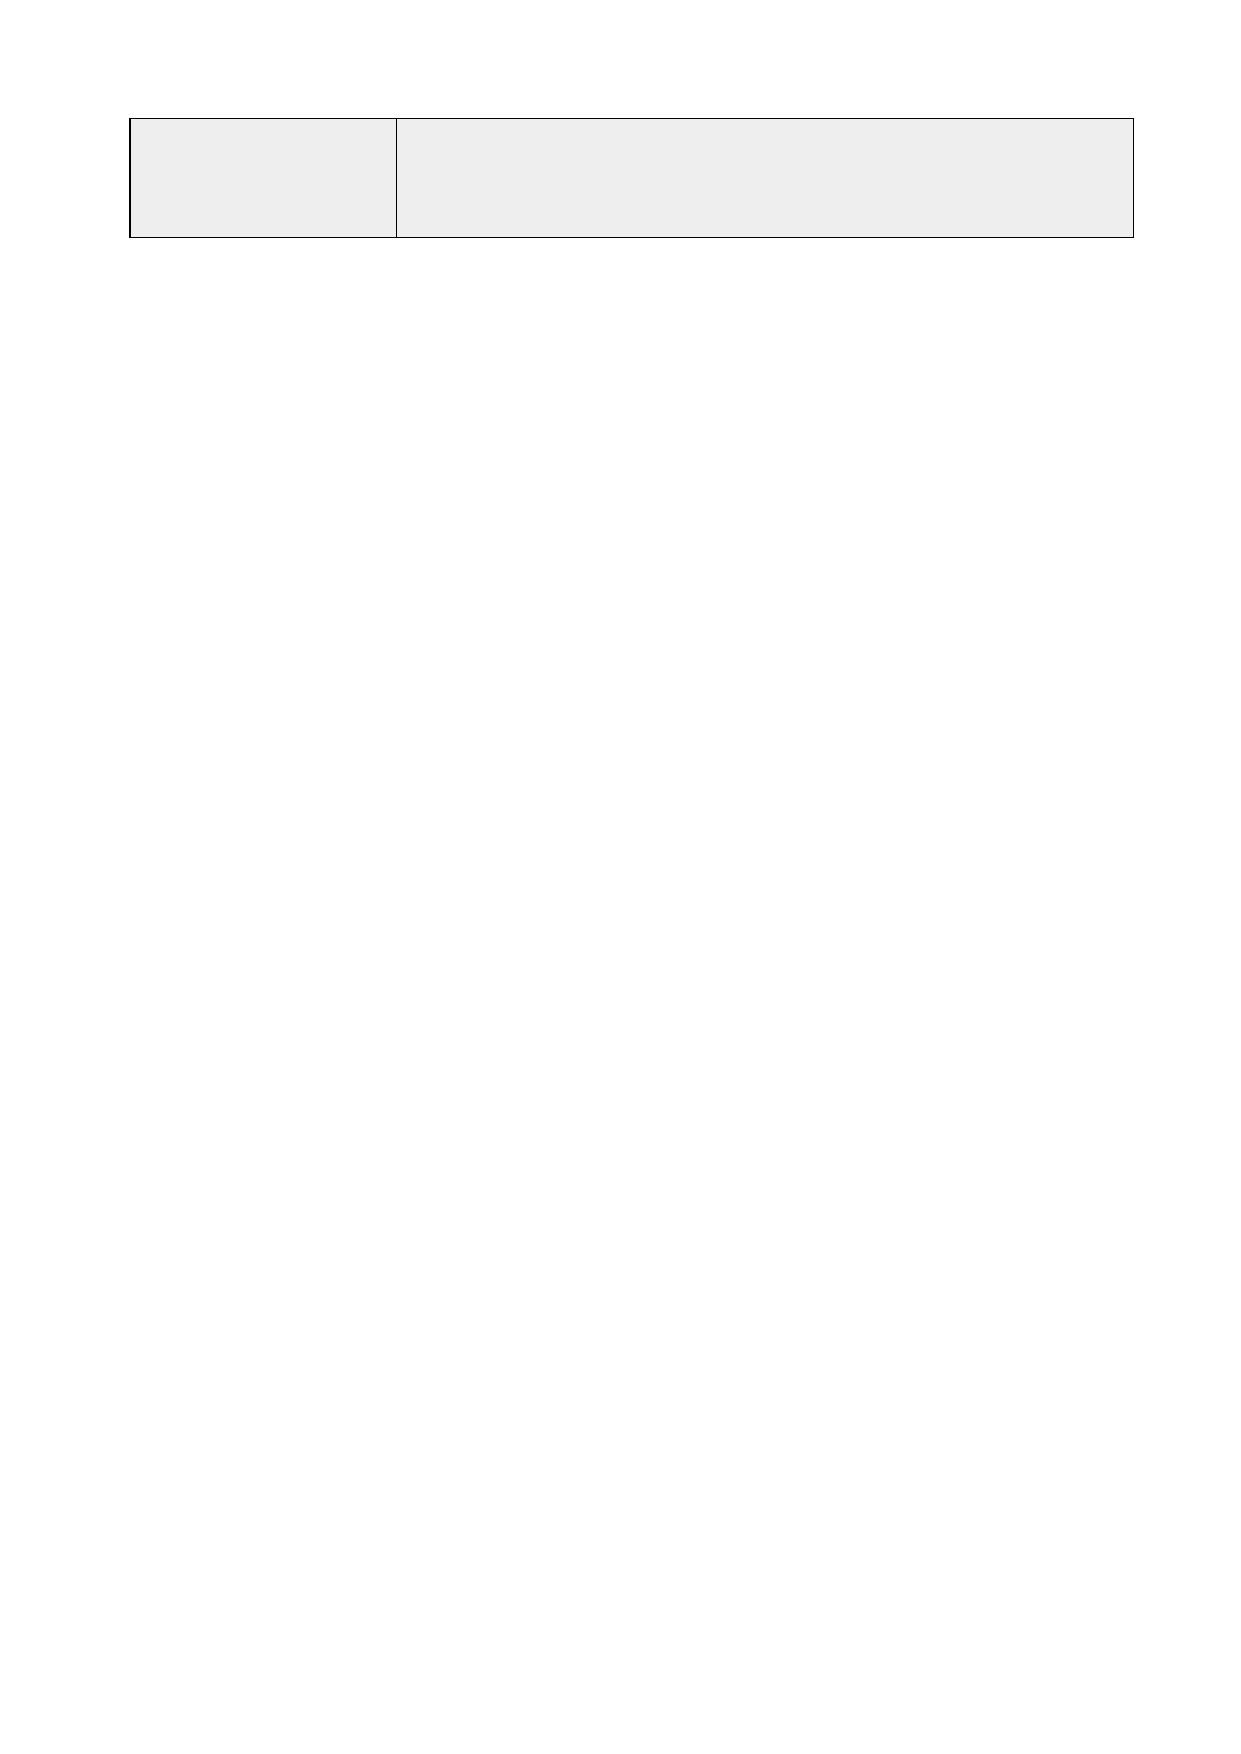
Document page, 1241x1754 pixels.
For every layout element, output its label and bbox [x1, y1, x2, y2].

table_cell [131, 119, 396, 237]
table_cell [397, 119, 1133, 237]
